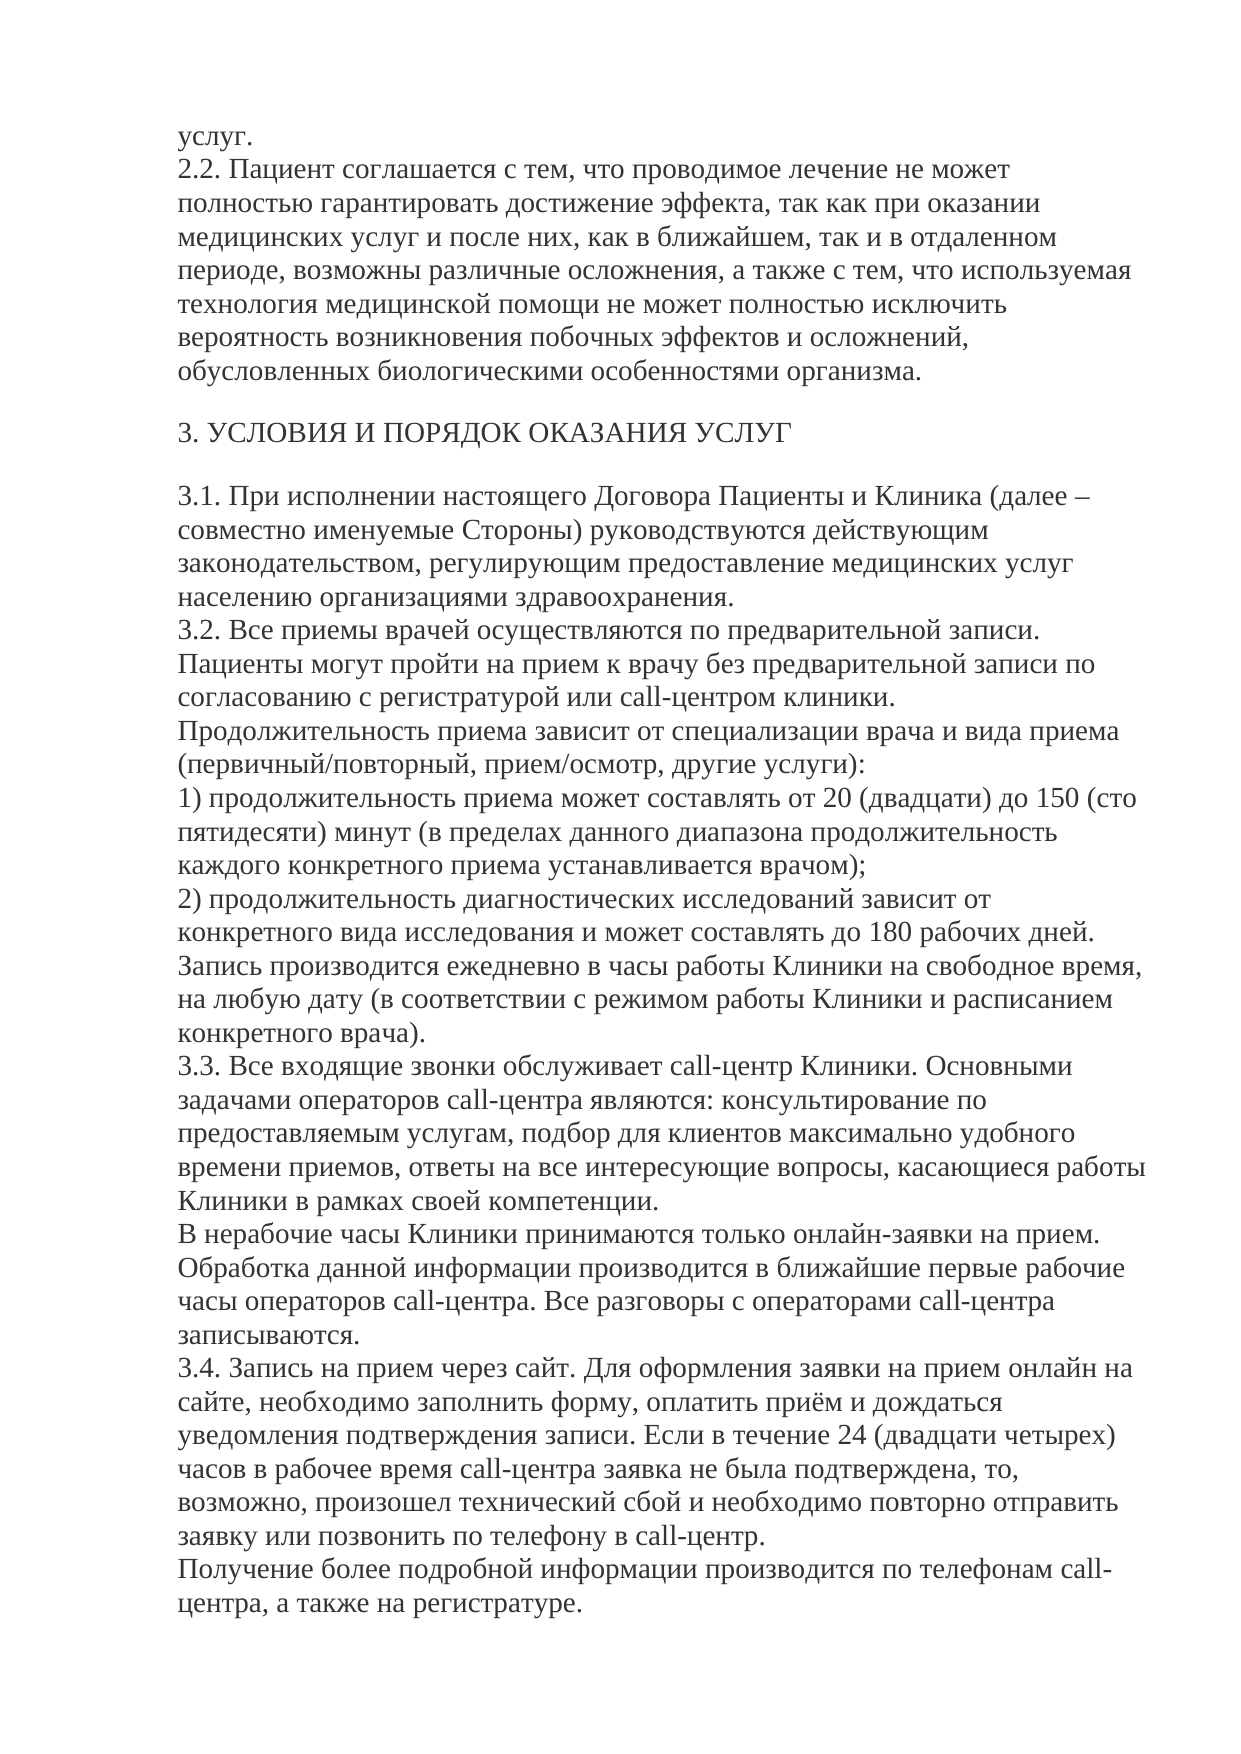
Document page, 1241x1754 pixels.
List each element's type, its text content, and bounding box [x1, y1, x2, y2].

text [177, 478, 1152, 1619]
text 3. УСЛОВИЯ И ПОРЯДОК ОКАЗАНИЯ УСЛУГ [177, 416, 1152, 449]
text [177, 118, 1152, 386]
